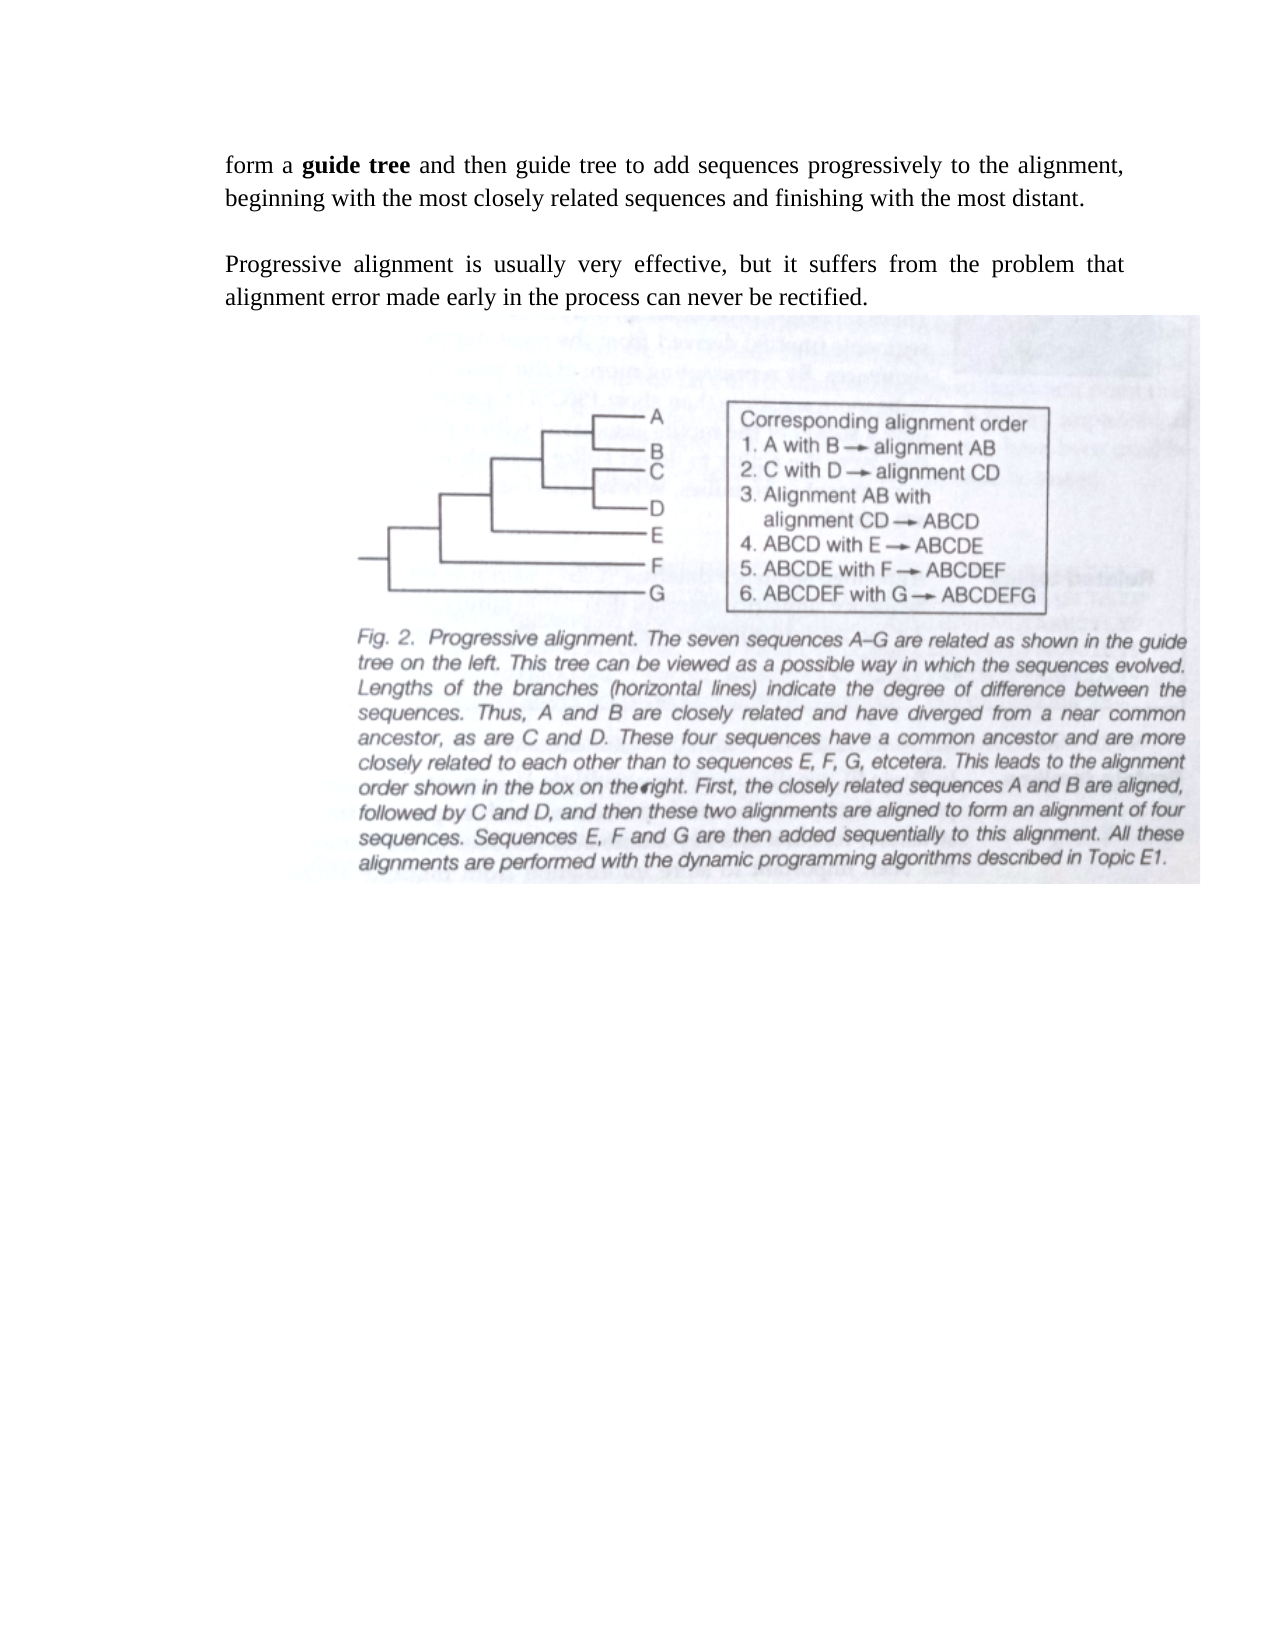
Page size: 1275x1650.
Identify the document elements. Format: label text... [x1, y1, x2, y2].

list Progressive alignment is usually very effective, but it suffers from the problem that alignment error made early in the process can never be rectified. [225, 249, 1125, 311]
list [187, 150, 1125, 212]
